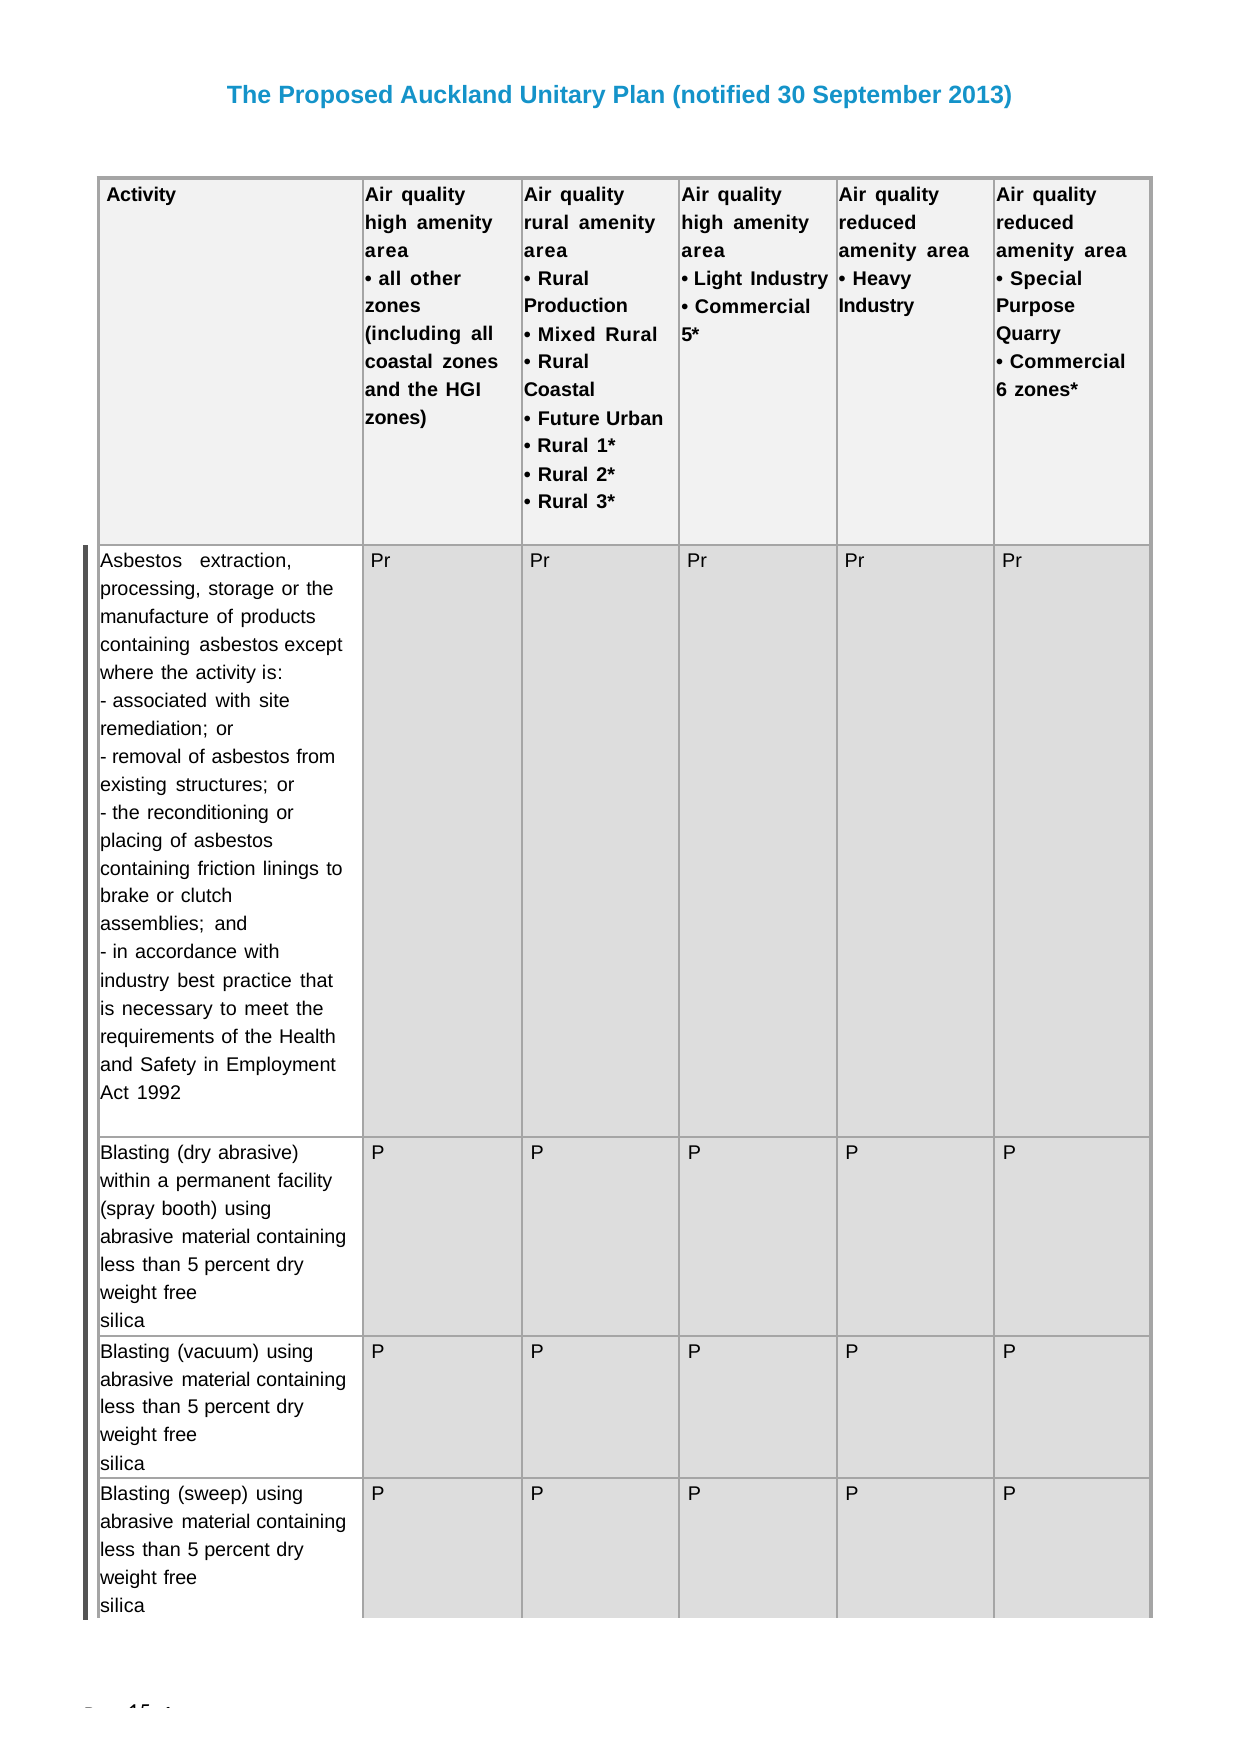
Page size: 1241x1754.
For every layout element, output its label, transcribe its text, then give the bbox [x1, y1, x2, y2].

table_cell P [838, 1337, 993, 1477]
table_cell P [995, 1138, 1149, 1335]
table_header Air quality high amenity area all other zones (including all coastal zones and the HGI zones) [364, 180, 521, 544]
table_cell Blasting (sweep) using abrasive material containing less than 5 percent dry weight free silica [100, 1479, 362, 1618]
table_header Air quality reduced amenity area Heavy Industry [838, 180, 993, 544]
table_cell Pr [680, 546, 836, 1136]
table_cell P [680, 1337, 836, 1477]
table_header Air quality rural amenity area Rural Production Mixed Rural Rural Coastal Future Urban Rural 1* Rural 2* Rural 3* [523, 180, 678, 544]
table_cell P [995, 1479, 1149, 1618]
table_cell P [838, 1138, 993, 1335]
table_cell P [680, 1138, 836, 1335]
table_cell Asbestos ­ extraction, processing, storage or the manufacture of products containing asbestos except where the activity is: associated with site remediation; or removal of asbestos from existing structures; or the reconditioning or placing of asbestos containing friction linings to brake or clutch assemblies; and in accordance with industry best practice that is necessary to meet the requirements of the Health and Safety in Employment Act 1992 [100, 546, 362, 1136]
table_cell P [680, 1479, 836, 1618]
table_cell Pr [364, 546, 521, 1136]
table_cell P [523, 1479, 678, 1618]
table_cell P [364, 1138, 521, 1335]
table_header Air quality reduced amenity area Special Purpose ­ Quarry Commercial 6 zones* [995, 180, 1149, 544]
table_cell P [364, 1337, 521, 1477]
table_cell Blasting (vacuum) using abrasive material containing less than 5 percent dry weight free silica [100, 1337, 362, 1477]
table_cell Pr [995, 546, 1149, 1136]
table_cell P [523, 1138, 678, 1335]
table_cell P [364, 1479, 521, 1618]
table_cell P [995, 1337, 1149, 1477]
table_header Activity [100, 180, 362, 544]
table_header Air quality high amenity area Light Industry Commercial 5* [680, 180, 836, 544]
table_cell Pr [523, 546, 678, 1136]
table_cell Blasting (dry abrasive) within a permanent facility (spray booth) using abrasive material containing less than 5 percent dry weight free silica [100, 1138, 362, 1335]
table_cell P [838, 1479, 993, 1618]
table_cell P [523, 1337, 678, 1477]
table_cell Pr [838, 546, 993, 1136]
